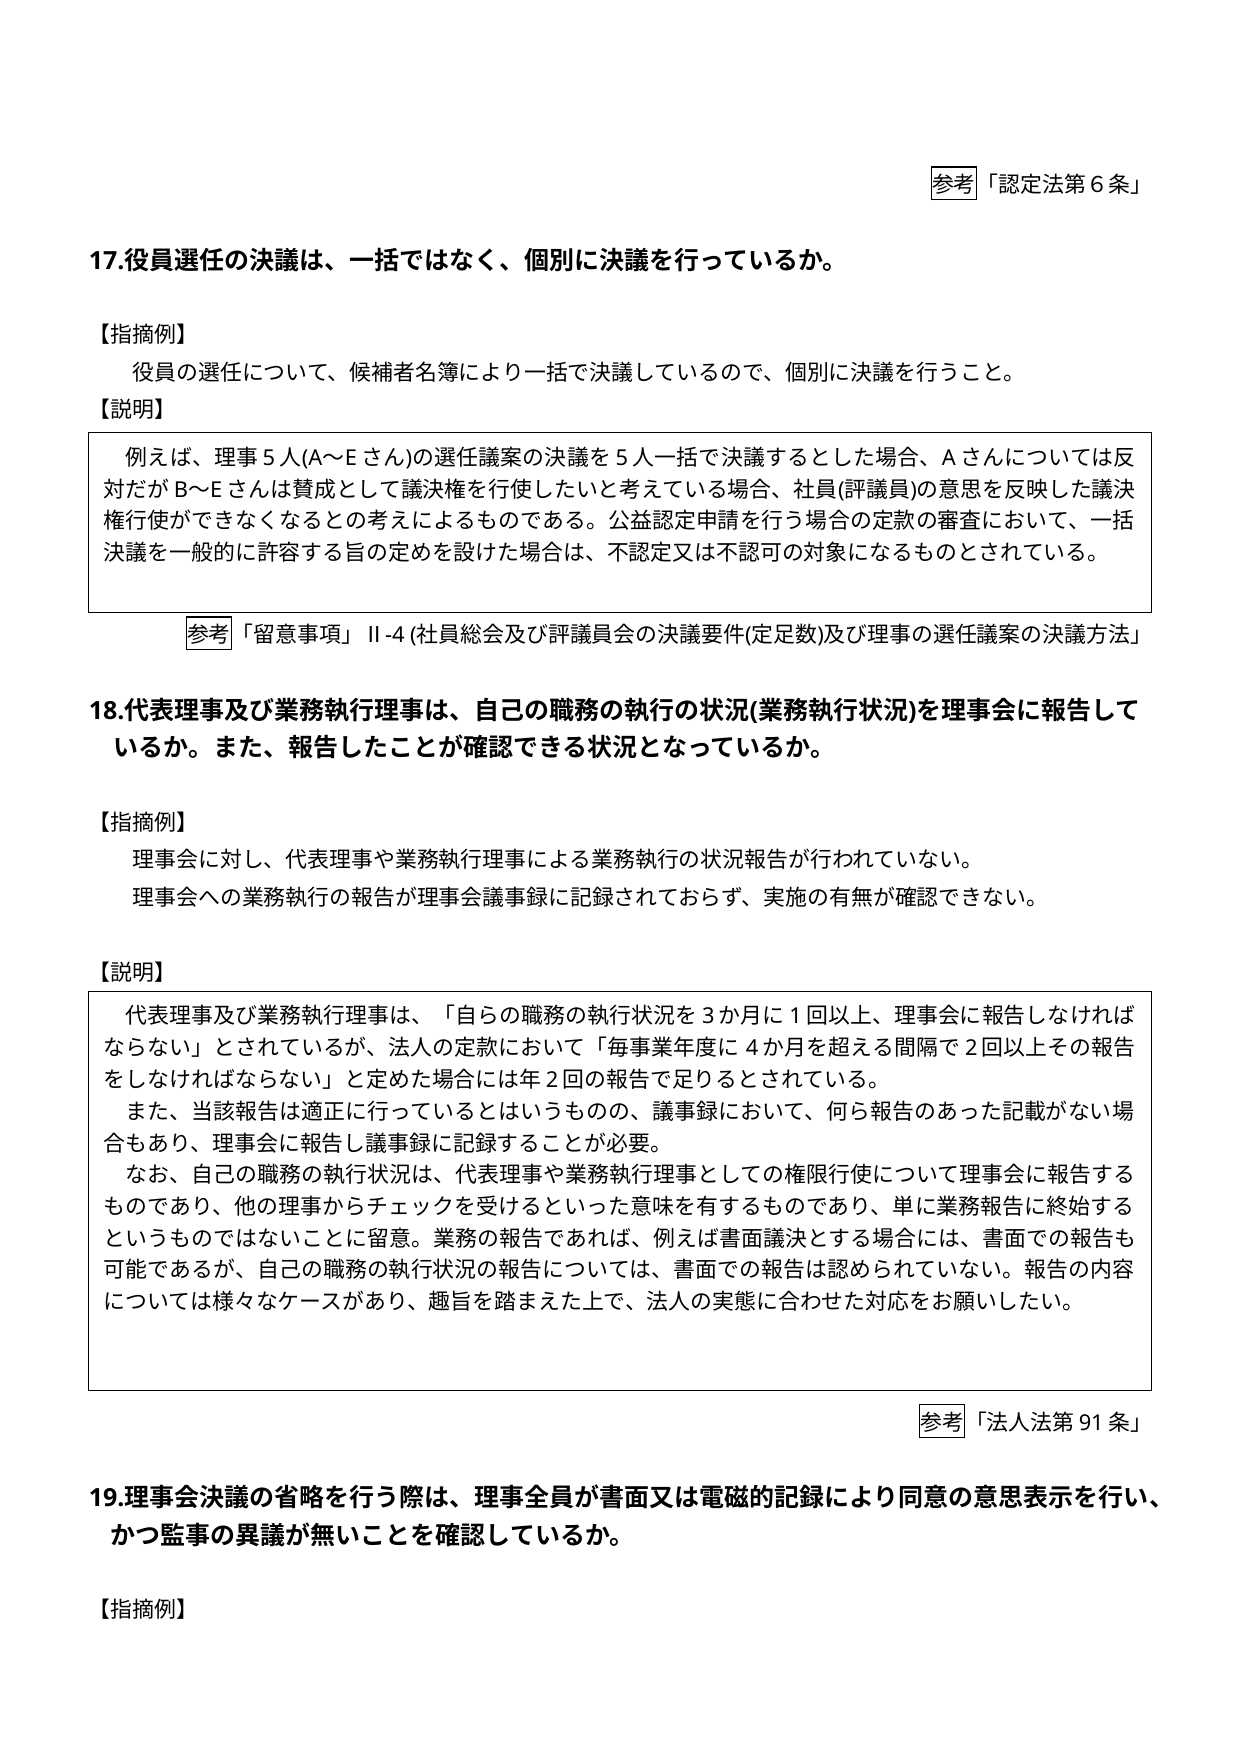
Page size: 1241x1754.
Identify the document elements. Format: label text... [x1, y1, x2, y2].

text 17.役員選任の決議は、一括ではなく、個別に決議を行っているか。 [89, 239, 1152, 277]
text 【指摘例】 [89, 802, 1152, 839]
text 参考「法人法第91条」 [89, 1402, 1152, 1439]
text 【指摘例】 [89, 314, 1152, 352]
text 理事会への業務執行の報告が理事会議事録に記録されておらず、実施の有無が確認できない。 [111, 877, 1152, 914]
text 【説明】 [89, 389, 1152, 427]
text かつ監事の異議が無いことを確認しているか。 [111, 1514, 1152, 1552]
text 参考「留意事項」Ⅱ-4 (社員総会及び評議員会の決議要件(定足数)及び理事の選任議案の決議方法」 [89, 614, 1152, 652]
text 参考「認定法第６条」 [89, 164, 1152, 202]
text 18.代表理事及び業務執行理事は、自己の職務の執行の状況(業務執行状況)を理事会に報告して [89, 689, 1152, 727]
text いるか。また、報告したことが確認できる状況となっているか。 [89, 727, 1152, 764]
text 【指摘例】 [89, 1589, 1152, 1627]
text 19.理事会決議の省略を行う際は、理事全員が書面又は電磁的記録により同意の意思表示を行い、 [89, 1477, 1152, 1514]
text 【説明】 [89, 952, 1152, 989]
text 役員の選任について、候補者名簿により一括で決議しているので、個別に決議を行うこと。 [89, 352, 1152, 389]
text 理事会に対し、代表理事や業務執行理事による業務執行の状況報告が行われていない。 [89, 839, 1152, 877]
